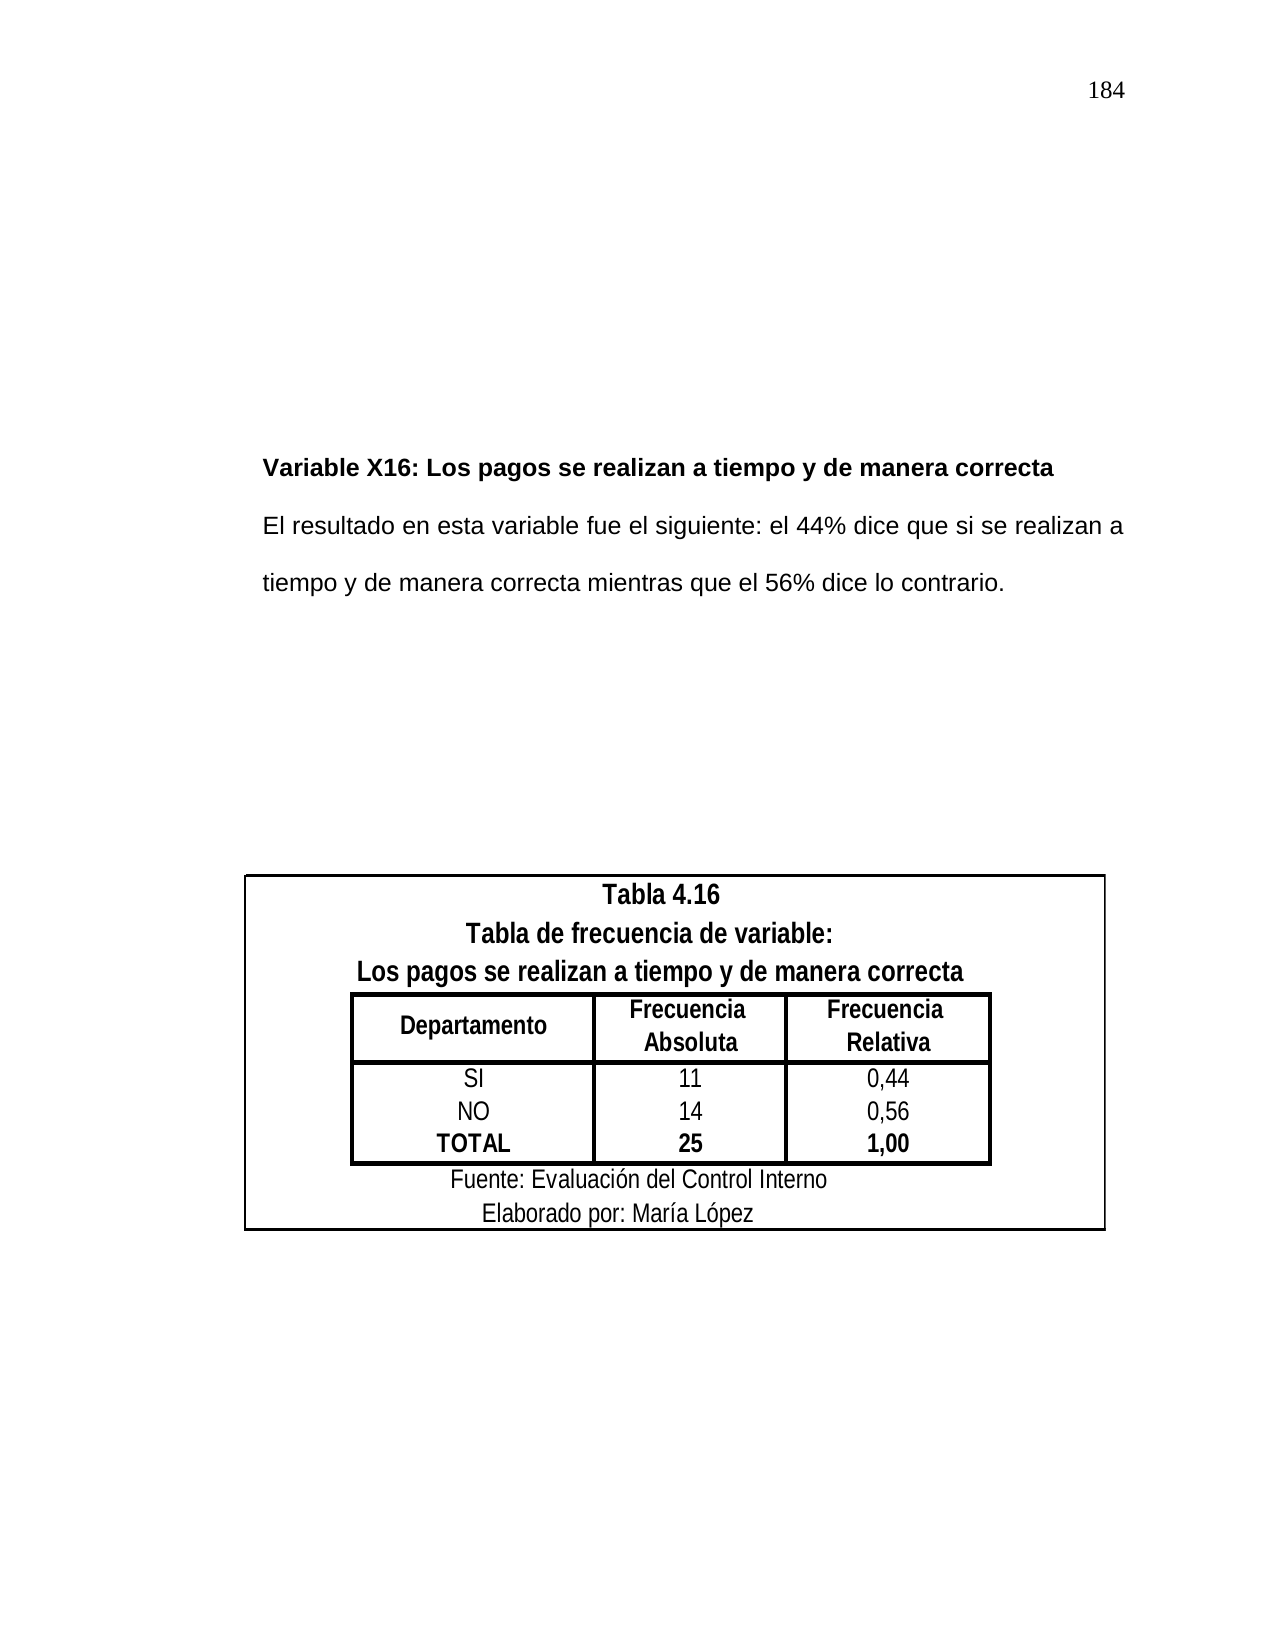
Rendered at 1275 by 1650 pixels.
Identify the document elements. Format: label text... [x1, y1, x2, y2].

text El resultado en esta variable fue el siguiente: el 44% dice que si se realizan a tiempo y de manera correcta mientras que el 56% dice lo contrario. [262, 511, 1125, 597]
text Variable X16: Los pagos se realizan a tiempo y de manera correcta [262, 453, 1125, 482]
